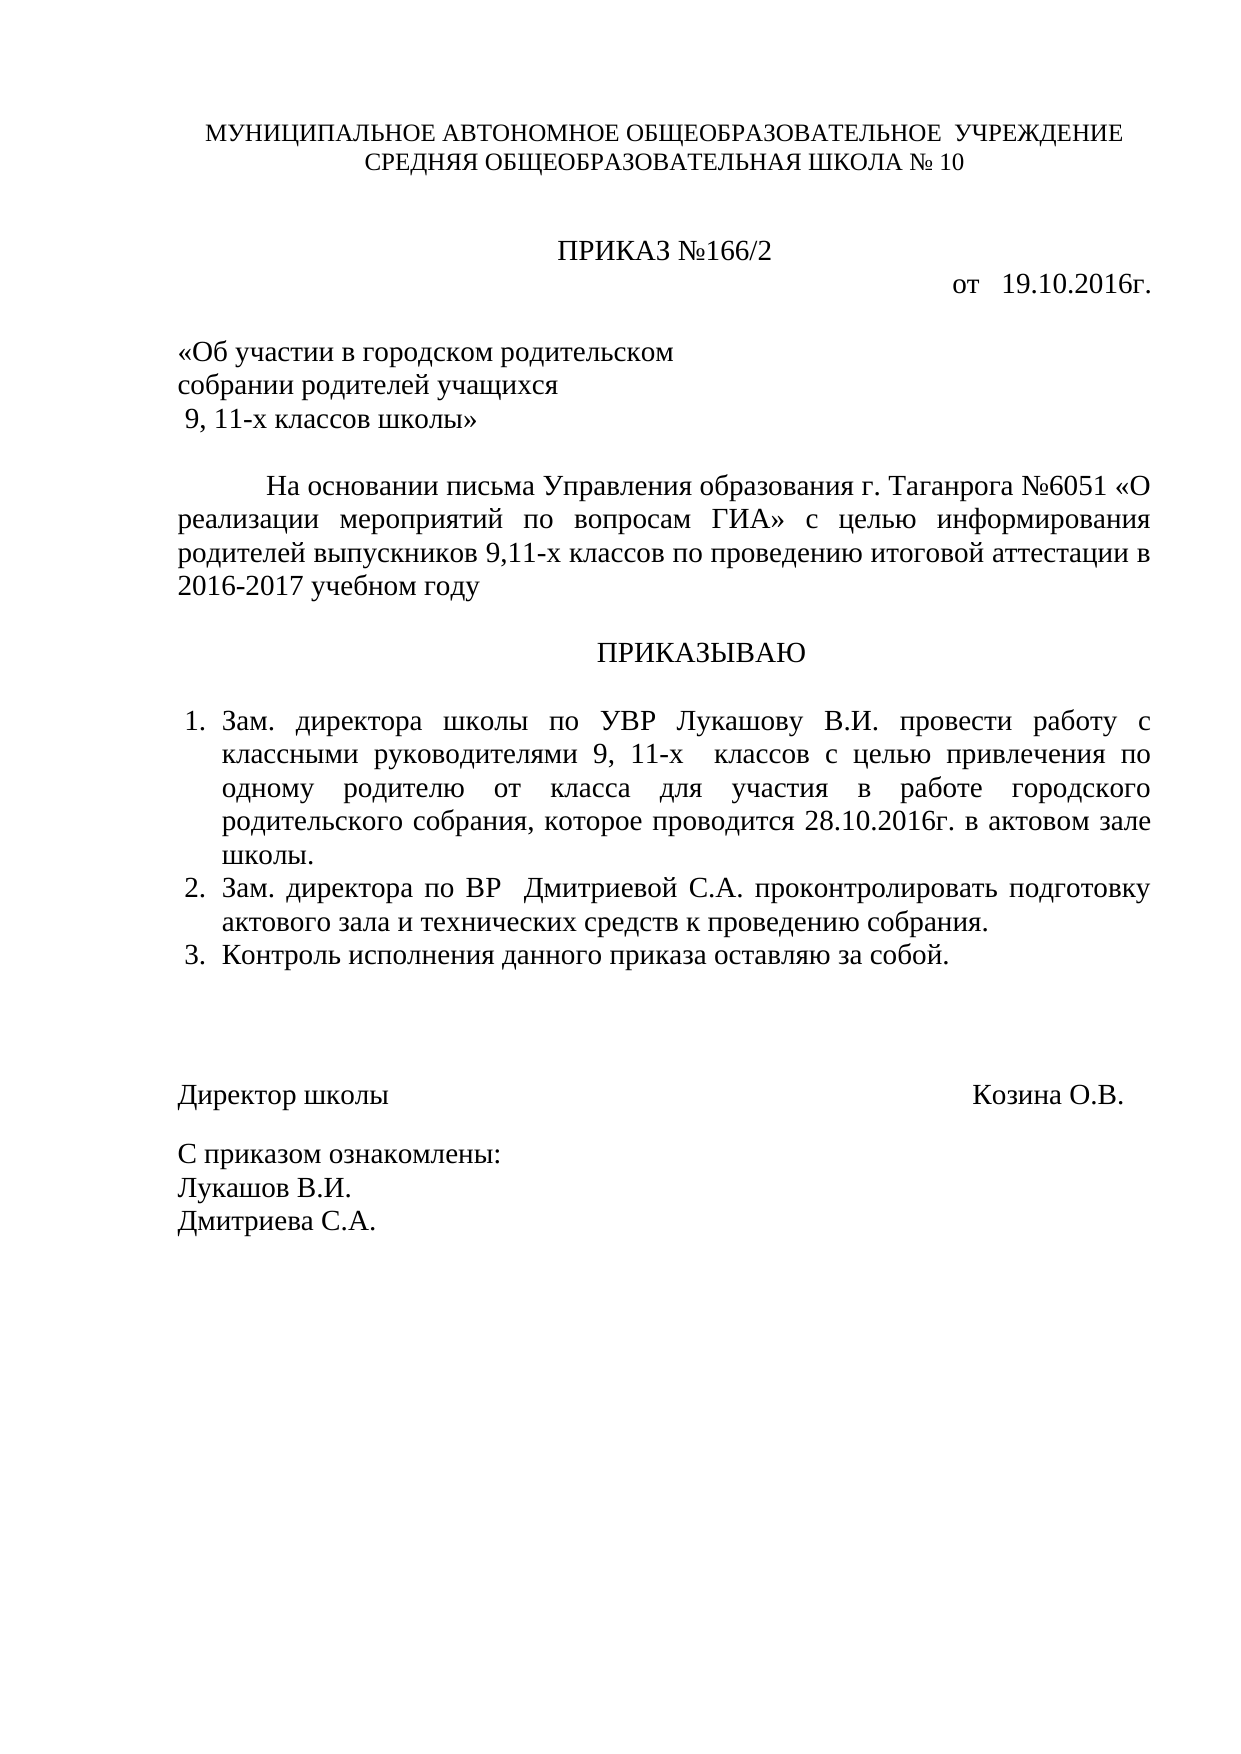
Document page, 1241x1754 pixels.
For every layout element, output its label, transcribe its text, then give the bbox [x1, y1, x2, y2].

text С приказом ознакомлены: [177, 1136, 1152, 1170]
text МУНИЦИПАЛЬНОЕ АВТОНОМНОЕ ОБЩЕОБРАЗОВАТЕЛЬНОЕ УЧРЕЖДЕНИЕ [177, 118, 1152, 147]
text ПРИКАЗ №166/2 [177, 233, 1152, 267]
text СРЕДНЯЯ ОБЩЕОБРАЗОВАТЕЛЬНАЯ ШКОЛА № 10 [177, 147, 1152, 176]
list Зам. директора школы по УВР Лукашову В.И. провести работу с классными руководителями 9, 11-х классов с целью привлечения по одному родителю от класса для участия в работе городского родительского собрания, которое проводится 28.10.2016г. в актовом зале школы. [184, 703, 1152, 870]
text от 19.10.2016г. [177, 267, 1152, 300]
text Дмитриева С.А. [177, 1203, 1152, 1237]
text 9, 11-х классов школы» [177, 401, 1152, 434]
text Директор школы Козина О.В. [177, 1077, 1152, 1111]
text На основании письма Управления образования г. Таганрога №6051 «О реализации мероприятий по вопросам ГИА» с целью информирования родителей выпускников 9,11-х классов по проведению итоговой аттестации в 2016-2017 учебном году [177, 468, 1152, 602]
list Зам. директора по ВР Дмитриевой С.А. проконтролировать подготовку актового зала и технических средств к проведению собрания. [184, 870, 1152, 937]
text собрании родителей учащихся [177, 367, 1152, 401]
list Контроль исполнения данного приказа оставляю за собой. [184, 937, 1152, 971]
text ПРИКАЗЫВАЮ [177, 636, 1152, 669]
text «Об участии в городском родительском [177, 334, 1152, 367]
text Лукашов В.И. [177, 1170, 1152, 1203]
